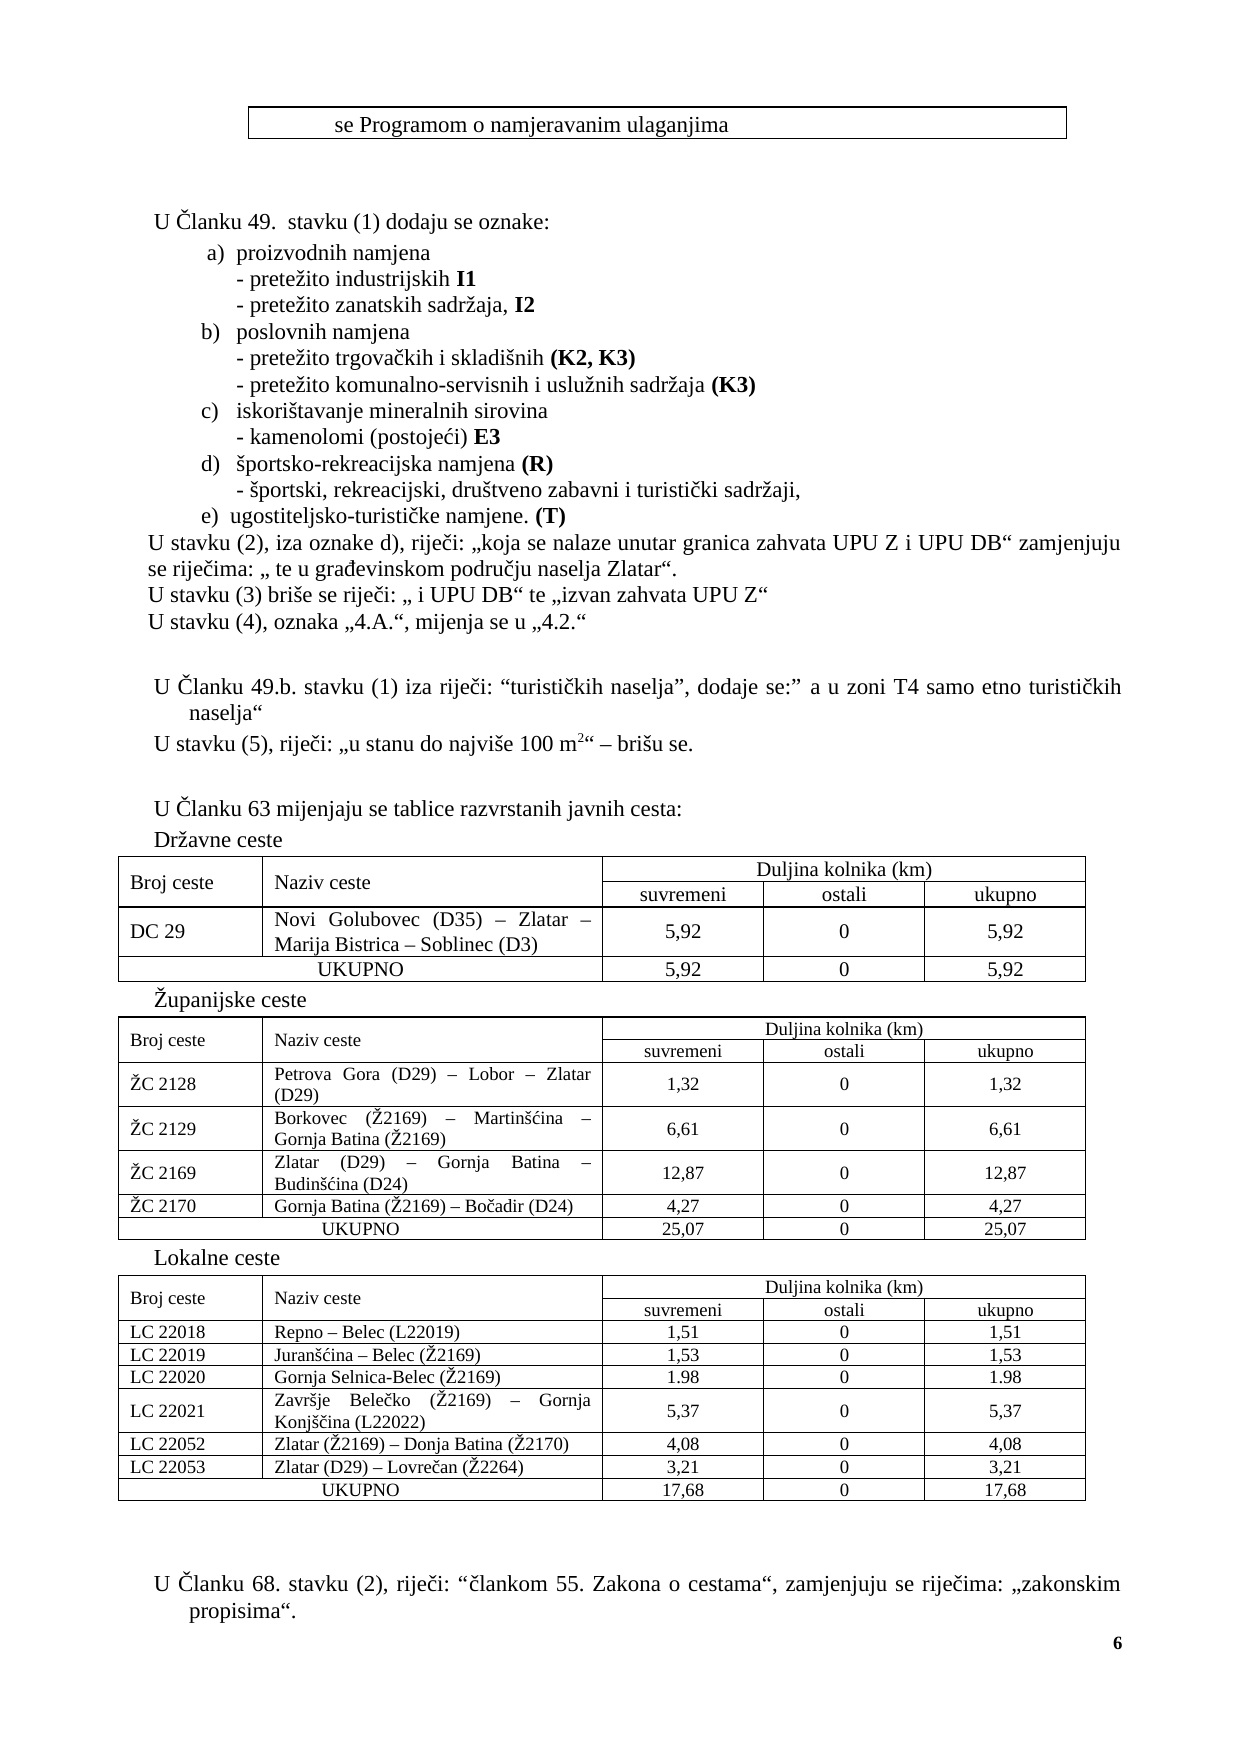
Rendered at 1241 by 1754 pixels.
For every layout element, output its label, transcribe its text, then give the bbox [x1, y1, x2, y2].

table_cell Zlatar (D29) – Lovrečan (Ž2264) [263, 1456, 602, 1477]
table_cell 4,27 [925, 1195, 1085, 1217]
text - pretežito trgovačkih i skladišnih (K2, K3) [201, 344, 1122, 371]
table_cell suvremeni [603, 882, 763, 906]
list proizvodnih namjena [207, 239, 1122, 265]
text - pretežito komunalno-servisnih i uslužnih sadržaja (K3) [201, 371, 1122, 397]
table_header Duljina kolnika (km) [603, 857, 1085, 881]
table_cell 5,92 [603, 908, 763, 956]
text - pretežito zanatskih sadržaja, I2 [201, 292, 1122, 318]
table_header Broj ceste [119, 1018, 262, 1062]
table_cell Juranšćina – Belec (Ž2169) [263, 1344, 602, 1365]
table_cell Završje Belečko (Ž2169) – Gornja Konjščina (L22022) [263, 1389, 602, 1432]
table_cell 17,68 [925, 1479, 1085, 1500]
table_cell LC 22021 [119, 1389, 262, 1432]
table_cell 1,53 [603, 1344, 763, 1365]
table_cell ukupno [925, 1299, 1085, 1320]
table_cell 0 [764, 1456, 924, 1477]
table_cell ŽC 2128 [119, 1063, 262, 1106]
table_cell 6,61 [603, 1107, 763, 1150]
table_cell 1,32 [925, 1063, 1085, 1106]
table_cell Repno – Belec (L22019) [263, 1321, 602, 1343]
text U stavku (4), oznaka „4.A.“, mijenja se u „4.2.“ [118, 608, 1122, 634]
text U stavku (5), riječi: „u stanu do najviše 100 m2“ – brišu se. [153, 730, 1122, 756]
table_cell DC 29 [119, 908, 262, 956]
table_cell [249, 108, 1066, 138]
table_cell Petrova Gora (D29) – Lobor – Zlatar (D29) [263, 1063, 602, 1106]
table_cell suvremeni [603, 1040, 763, 1062]
table_cell ukupno [925, 1040, 1085, 1062]
table_cell 1,51 [925, 1321, 1085, 1343]
table_cell 5,37 [925, 1389, 1085, 1432]
table_cell 1,51 [603, 1321, 763, 1343]
table_cell ukupno [925, 882, 1085, 906]
table_cell 0 [764, 1433, 924, 1455]
table_cell 5,37 [603, 1389, 763, 1432]
table_header Broj ceste [119, 1276, 262, 1320]
table_cell LC 22019 [119, 1344, 262, 1365]
text U Članku 68. stavku (2), riječi: “člankom 55. Zakona o cestama“, zamjenjuju se riječima: „zakonskim propisima“. [153, 1570, 1122, 1623]
table_cell Gornja Selnica-Belec (Ž2169) [263, 1366, 602, 1388]
table_cell 25,07 [603, 1218, 763, 1239]
table_cell 0 [764, 1479, 924, 1500]
table_cell 1.98 [603, 1366, 763, 1388]
table_cell 0 [764, 957, 924, 981]
text U Članku 49. stavku (1) dodaju se oznake: [153, 208, 1122, 235]
table_cell 0 [764, 1151, 924, 1194]
table_cell ŽC 2169 [119, 1151, 262, 1194]
table_cell 1.98 [925, 1366, 1085, 1388]
table_cell ŽC 2129 [119, 1107, 262, 1150]
table_cell 5,92 [603, 957, 763, 981]
table_cell 0 [764, 908, 924, 956]
table_cell 3,21 [603, 1456, 763, 1477]
table_cell 17,68 [603, 1479, 763, 1500]
table_cell 4,08 [603, 1433, 763, 1455]
text - športski, rekreacijski, društveno zabavni i turistički sadržaji, [201, 476, 1122, 502]
table_header Duljina kolnika (km) [603, 1018, 1085, 1039]
table_cell 12,87 [925, 1151, 1085, 1194]
table_cell ostali [764, 882, 924, 906]
table_header Naziv ceste [263, 1018, 602, 1062]
table_cell Zlatar (Ž2169) – Donja Batina (Ž2170) [263, 1433, 602, 1455]
text c) iskorištavanje mineralnih sirovina [201, 397, 1122, 423]
table_header Broj ceste [119, 857, 262, 906]
table_cell 6,61 [925, 1107, 1085, 1150]
table_cell ostali [764, 1040, 924, 1062]
table_header Duljina kolnika (km) [603, 1276, 1085, 1298]
text Županijske ceste [153, 986, 1122, 1012]
table_cell 1,53 [925, 1344, 1085, 1365]
table_cell UKUPNO [119, 1218, 602, 1239]
text U Članku 63 mijenjaju se tablice razvrstanih javnih cesta: [153, 795, 1122, 821]
table_cell 0 [764, 1366, 924, 1388]
text U stavku (3) briše se riječi: „ i UPU DB“ te „izvan zahvata UPU Z“ [118, 581, 1122, 608]
table_cell suvremeni [603, 1299, 763, 1320]
table_cell 0 [764, 1063, 924, 1106]
table_cell 5,92 [925, 957, 1085, 981]
text Državne ceste [153, 826, 1122, 852]
text - pretežito industrijskih I1 [201, 265, 1122, 292]
table_cell LC 22020 [119, 1366, 262, 1388]
table_cell UKUPNO [119, 957, 602, 981]
table_cell 12,87 [603, 1151, 763, 1194]
text Lokalne ceste [153, 1244, 1122, 1271]
text d) športsko-rekreacijska namjena (R) [201, 450, 1122, 476]
table_cell Novi Golubovec (D35) – Zlatar – Marija Bistrica – Soblinec (D3) [263, 908, 602, 956]
table_cell 0 [764, 1389, 924, 1432]
table_cell 25,07 [925, 1218, 1085, 1239]
table_cell Borkovec (Ž2169) – Martinšćina – Gornja Batina (Ž2169) [263, 1107, 602, 1150]
table_cell 0 [764, 1344, 924, 1365]
table_cell 4,27 [603, 1195, 763, 1217]
table_cell 3,21 [925, 1456, 1085, 1477]
table_cell 4,08 [925, 1433, 1085, 1455]
table_cell Gornja Batina (Ž2169) – Bočadir (D24) [263, 1195, 602, 1217]
table_cell UKUPNO [119, 1479, 602, 1500]
table_cell 0 [764, 1107, 924, 1150]
table_cell LC 22052 [119, 1433, 262, 1455]
table_cell ŽC 2170 [119, 1195, 262, 1217]
table_cell LC 22053 [119, 1456, 262, 1477]
table_cell LC 22018 [119, 1321, 262, 1343]
table_cell ostali [764, 1299, 924, 1320]
text e) ugostiteljsko-turističke namjene. (T) [201, 502, 1122, 529]
table_cell 1,32 [603, 1063, 763, 1106]
table_header Naziv ceste [263, 857, 602, 906]
text U Članku 49.b. stavku (1) iza riječi: “turističkih naselja”, dodaje se:” a u zoni T4 samo etno turističkih naselja“ [153, 673, 1122, 726]
table_cell Zlatar (D29) – Gornja Batina – Budinšćina (D24) [263, 1151, 602, 1194]
text - kamenolomi (postojeći) E3 [201, 423, 1122, 450]
table_cell 0 [764, 1218, 924, 1239]
table_cell 5,92 [925, 908, 1085, 956]
table_header Naziv ceste [263, 1276, 602, 1320]
text U stavku (2), iza oznake d), riječi: „koja se nalaze unutar granica zahvata UPU Z i UPU DB“ zamjenjuju se riječima: „ te u građevinskom području naselja Zlatar“. [148, 529, 1122, 581]
table_cell 0 [764, 1321, 924, 1343]
text b) poslovnih namjena [201, 318, 1122, 344]
table_cell 0 [764, 1195, 924, 1217]
